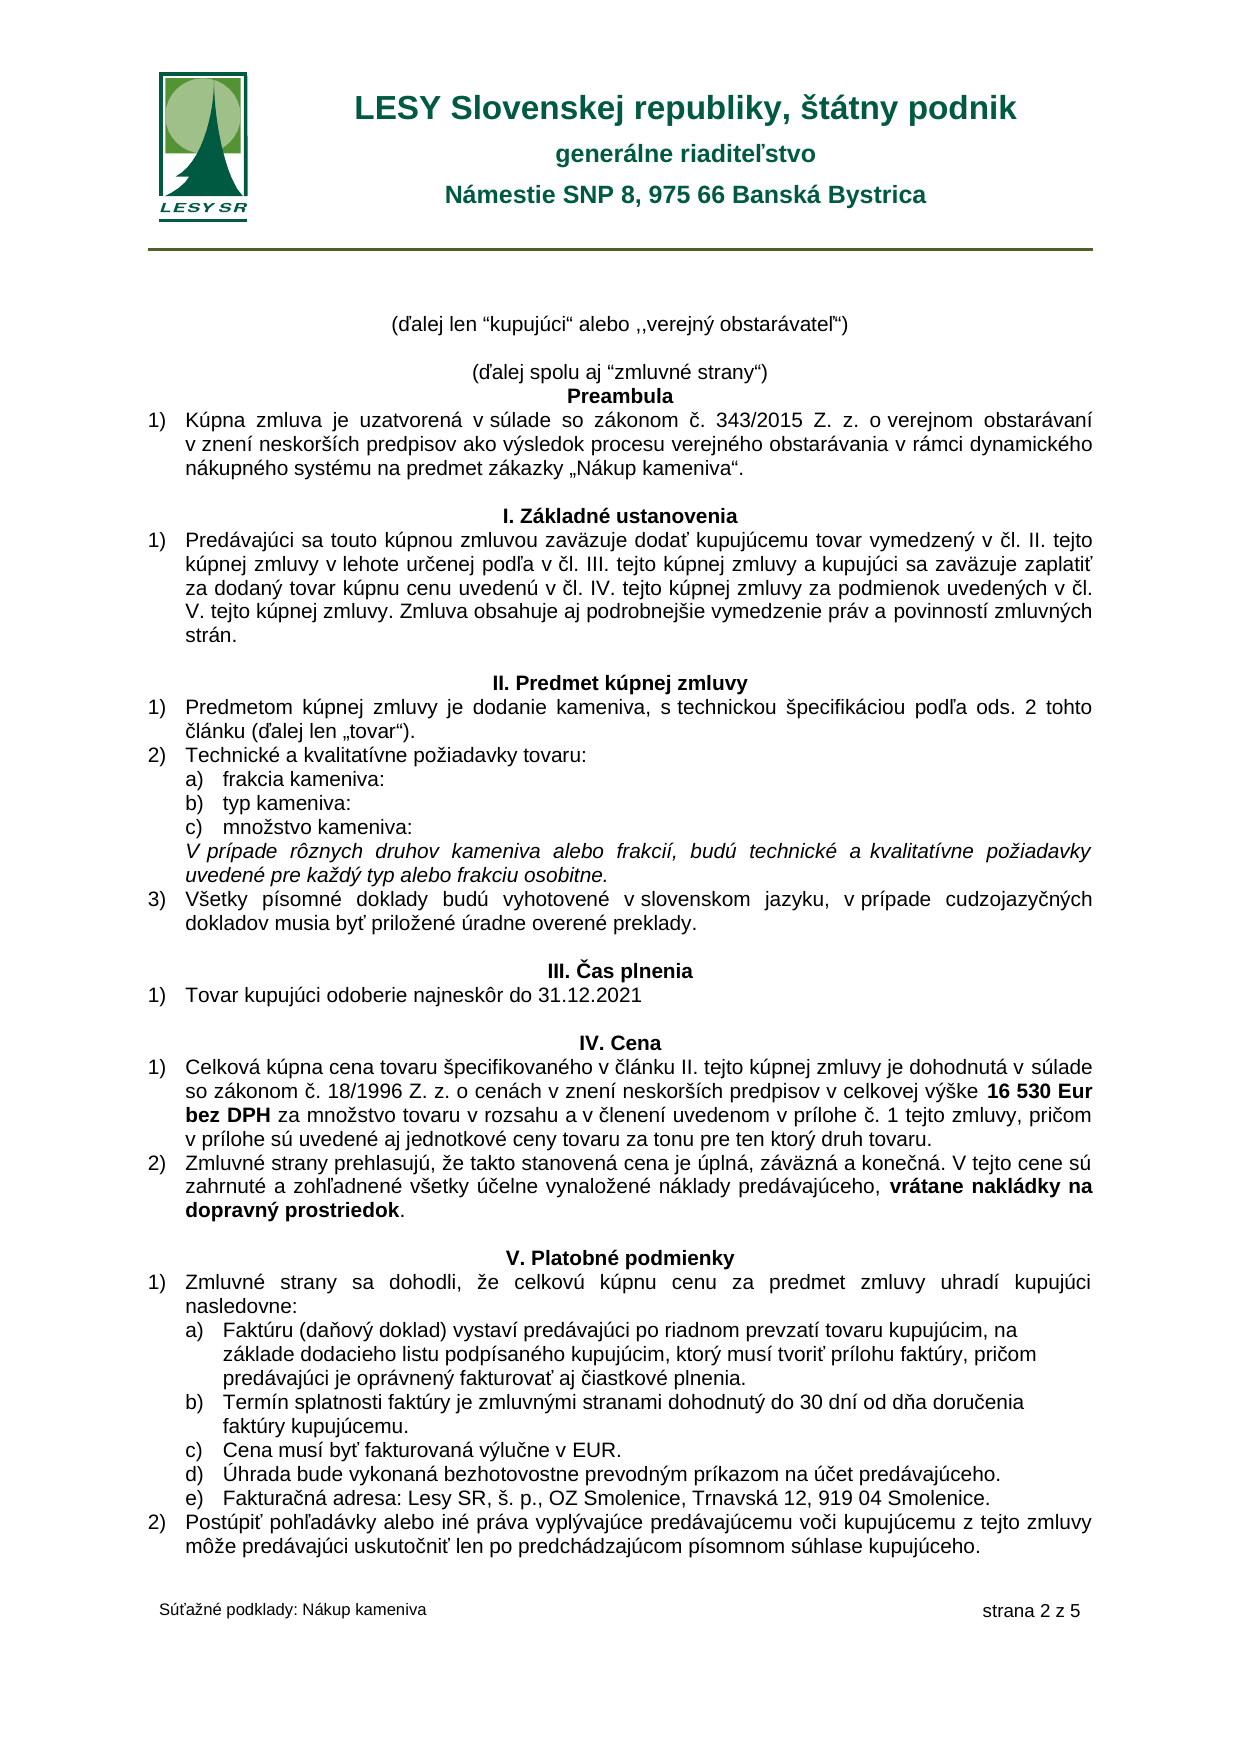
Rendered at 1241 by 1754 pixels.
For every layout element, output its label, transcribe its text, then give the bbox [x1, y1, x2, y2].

list množstvo kameniva: [185, 815, 1093, 839]
list Fakturačná adresa: Lesy SR, š. p., OZ Smolenice, Trnavská 12, 919 04 Smolenice. [185, 1486, 1093, 1510]
list Cena musí byť fakturovaná výlučne v EUR. [185, 1438, 1093, 1462]
text (ďalej len “kupujúci“ alebo ,,verejný obstarávateľ“) [148, 312, 1093, 336]
list Postúpiť pohľadávky alebo iné práva vyplývajúce predávajúcemu voči kupujúcemu z tejto zmluvy môže predávajúci uskutočniť len po predchádzajúcom písomnom súhlase kupujúceho. [148, 1510, 1093, 1558]
text I. Základné ustanovenia [148, 503, 1093, 527]
list Zmluvné strany prehlasujú, že takto stanovená cena je úplná, záväzná a konečná. V tejto cene sú zahrnuté a zohľadnené všetky účelne vynaložené náklady predávajúceho, vrátane nakládky na dopravný prostriedok. [148, 1150, 1093, 1222]
list Termín splatnosti faktúry je zmluvnými stranami dohodnutý do 30 dní od dňa doručenia faktúry kupujúcemu. [185, 1390, 1093, 1438]
list Kúpna zmluva je uzatvorená v súlade so zákonom č. 343/2015 Z. z. o verejnom obstarávaní v znení neskorších predpisov ako výsledok procesu verejného obstarávania v rámci dynamického nákupného systému na predmet zákazky „Nákup kameniva“. [148, 408, 1093, 479]
list Úhrada bude vykonaná bezhotovostne prevodným príkazom na účet predávajúceho. [185, 1462, 1093, 1486]
text Preambula [148, 384, 1093, 408]
text II. Predmet kúpnej zmluvy [148, 671, 1093, 695]
text IV. Cena [148, 1031, 1093, 1054]
text V. Platobné podmienky [148, 1246, 1093, 1270]
list Faktúru (daňový doklad) vystaví predávajúci po riadnom prevzatí tovaru kupujúcim, na základe dodacieho listu podpísaného kupujúcim, ktorý musí tvoriť prílohu faktúry, pričom predávajúci je oprávnený fakturovať aj čiastkové plnenia. [185, 1318, 1093, 1390]
list Tovar kupujúci odoberie najneskôr do 31.12.2021 [148, 983, 1093, 1007]
list Celková kúpna cena tovaru špecifikovaného v článku II. tejto kúpnej zmluvy je dohodnutá v súlade so zákonom č. 18/1996 Z. z. o cenách v znení neskorších predpisov v celkovej výške 16 530 Eur bez DPH za množstvo tovaru v rozsahu a v členení uvedenom v prílohe č. 1 tejto zmluvy, pričom v prílohe sú uvedené aj jednotkové ceny tovaru za tonu pre ten ktorý druh tovaru. [148, 1054, 1093, 1150]
list Zmluvné strany sa dohodli, že celkovú kúpnu cenu za predmet zmluvy uhradí kupujúci nasledovne: [148, 1270, 1093, 1318]
list typ kameniva: [185, 791, 1093, 815]
text (ďalej spolu aj “zmluvné strany“) [148, 360, 1093, 384]
text V prípade rôznych druhov kameniva alebo frakcií, budú technické a kvalitatívne požiadavky uvedené pre každý typ alebo frakciu osobitne. [185, 839, 1093, 887]
list Predmetom kúpnej zmluvy je dodanie kameniva, s technickou špecifikáciou podľa ods. 2 tohto článku (ďalej len „tovar“). [148, 695, 1093, 743]
list Technické a kvalitatívne požiadavky tovaru: [148, 743, 1093, 767]
text III. Čas plnenia [148, 959, 1093, 983]
list frakcia kameniva: [185, 767, 1093, 791]
list Predávajúci sa touto kúpnou zmluvou zaväzuje dodať kupujúcemu tovar vymedzený v čl. II. tejto kúpnej zmluvy v lehote určenej podľa v čl. III. tejto kúpnej zmluvy a kupujúci sa zaväzuje zaplatiť za dodaný tovar kúpnu cenu uvedenú v čl. IV. tejto kúpnej zmluvy za podmienok uvedených v čl. V. tejto kúpnej zmluvy. Zmluva obsahuje aj podrobnejšie vymedzenie práv a povinností zmluvných strán. [148, 527, 1093, 647]
list Všetky písomné doklady budú vyhotovené v slovenskom jazyku, v prípade cudzojazyčných dokladov musia byť priložené úradne overené preklady. [148, 887, 1093, 935]
